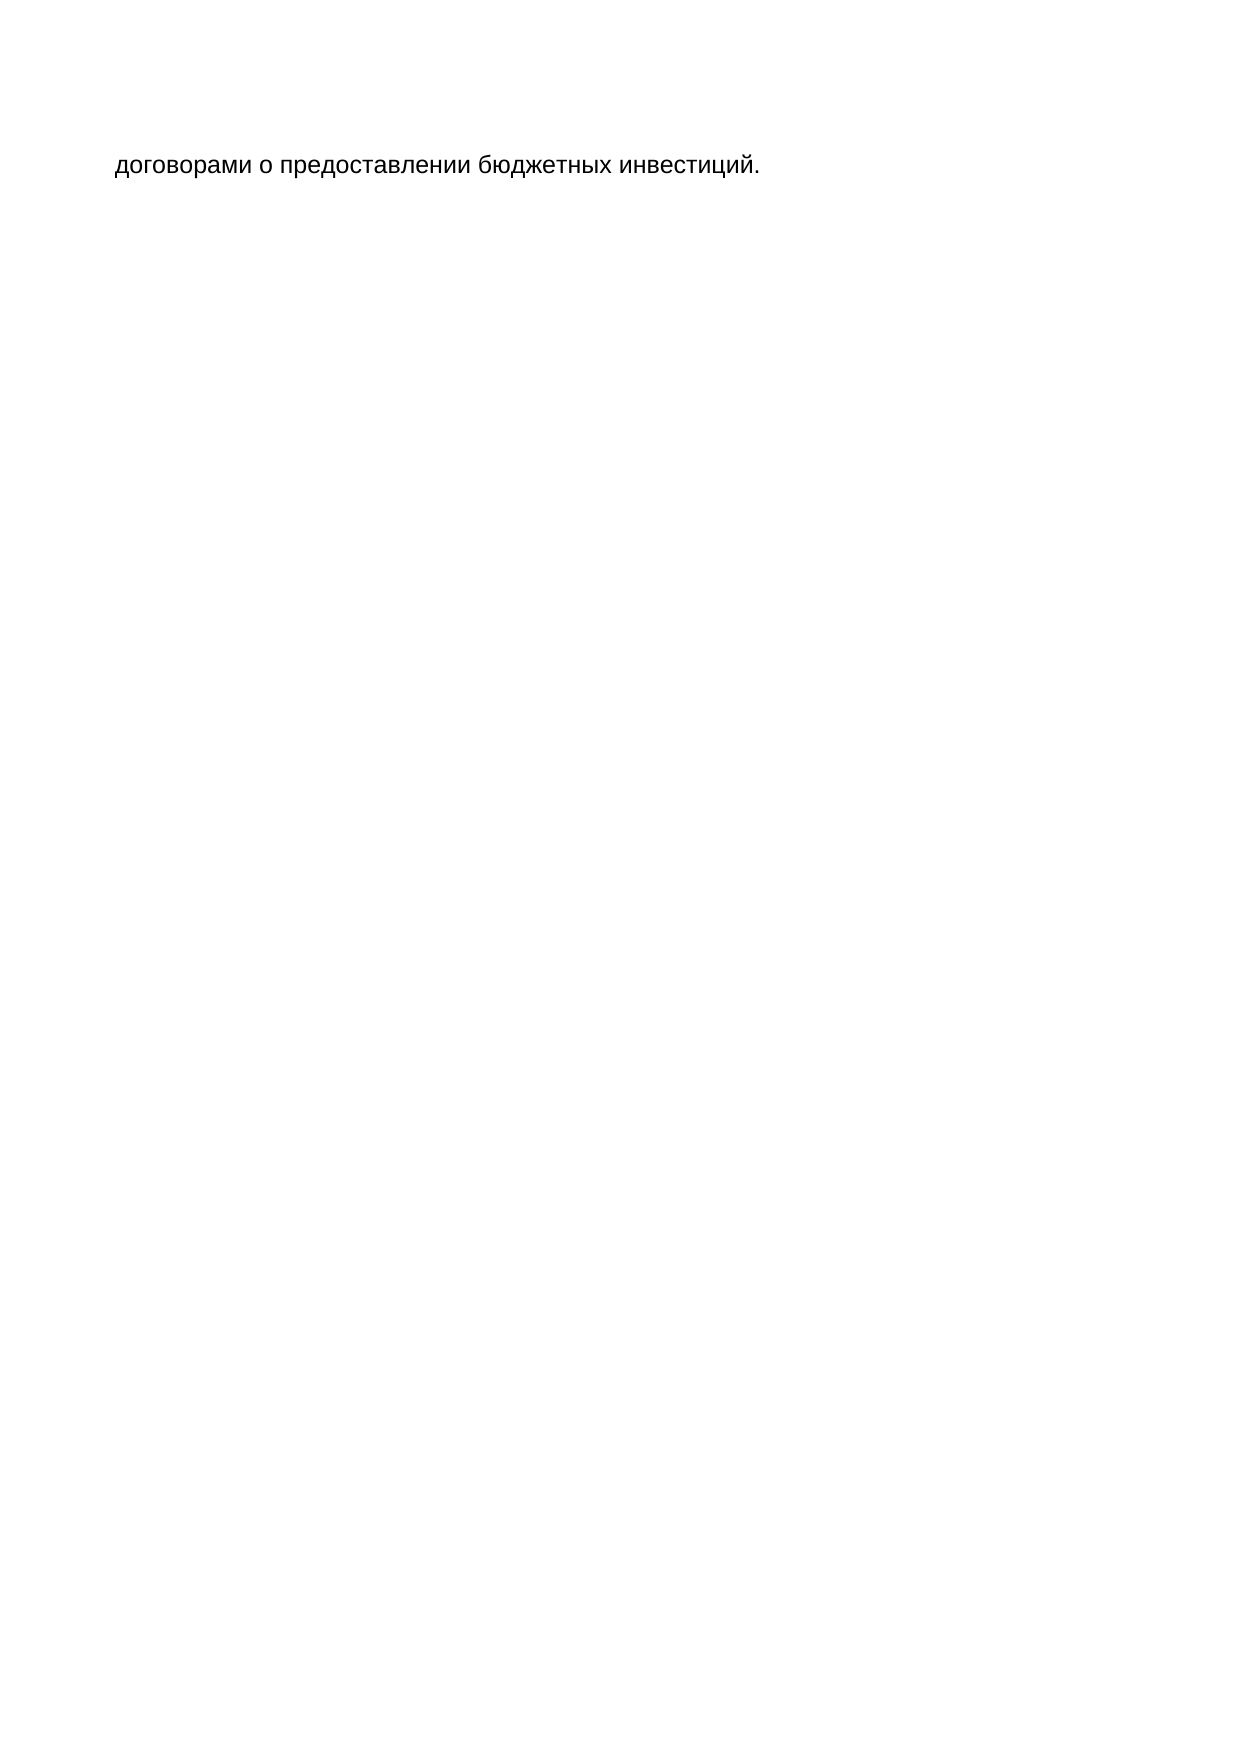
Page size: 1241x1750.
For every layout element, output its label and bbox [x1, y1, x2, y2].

text [114, 150, 1157, 179]
